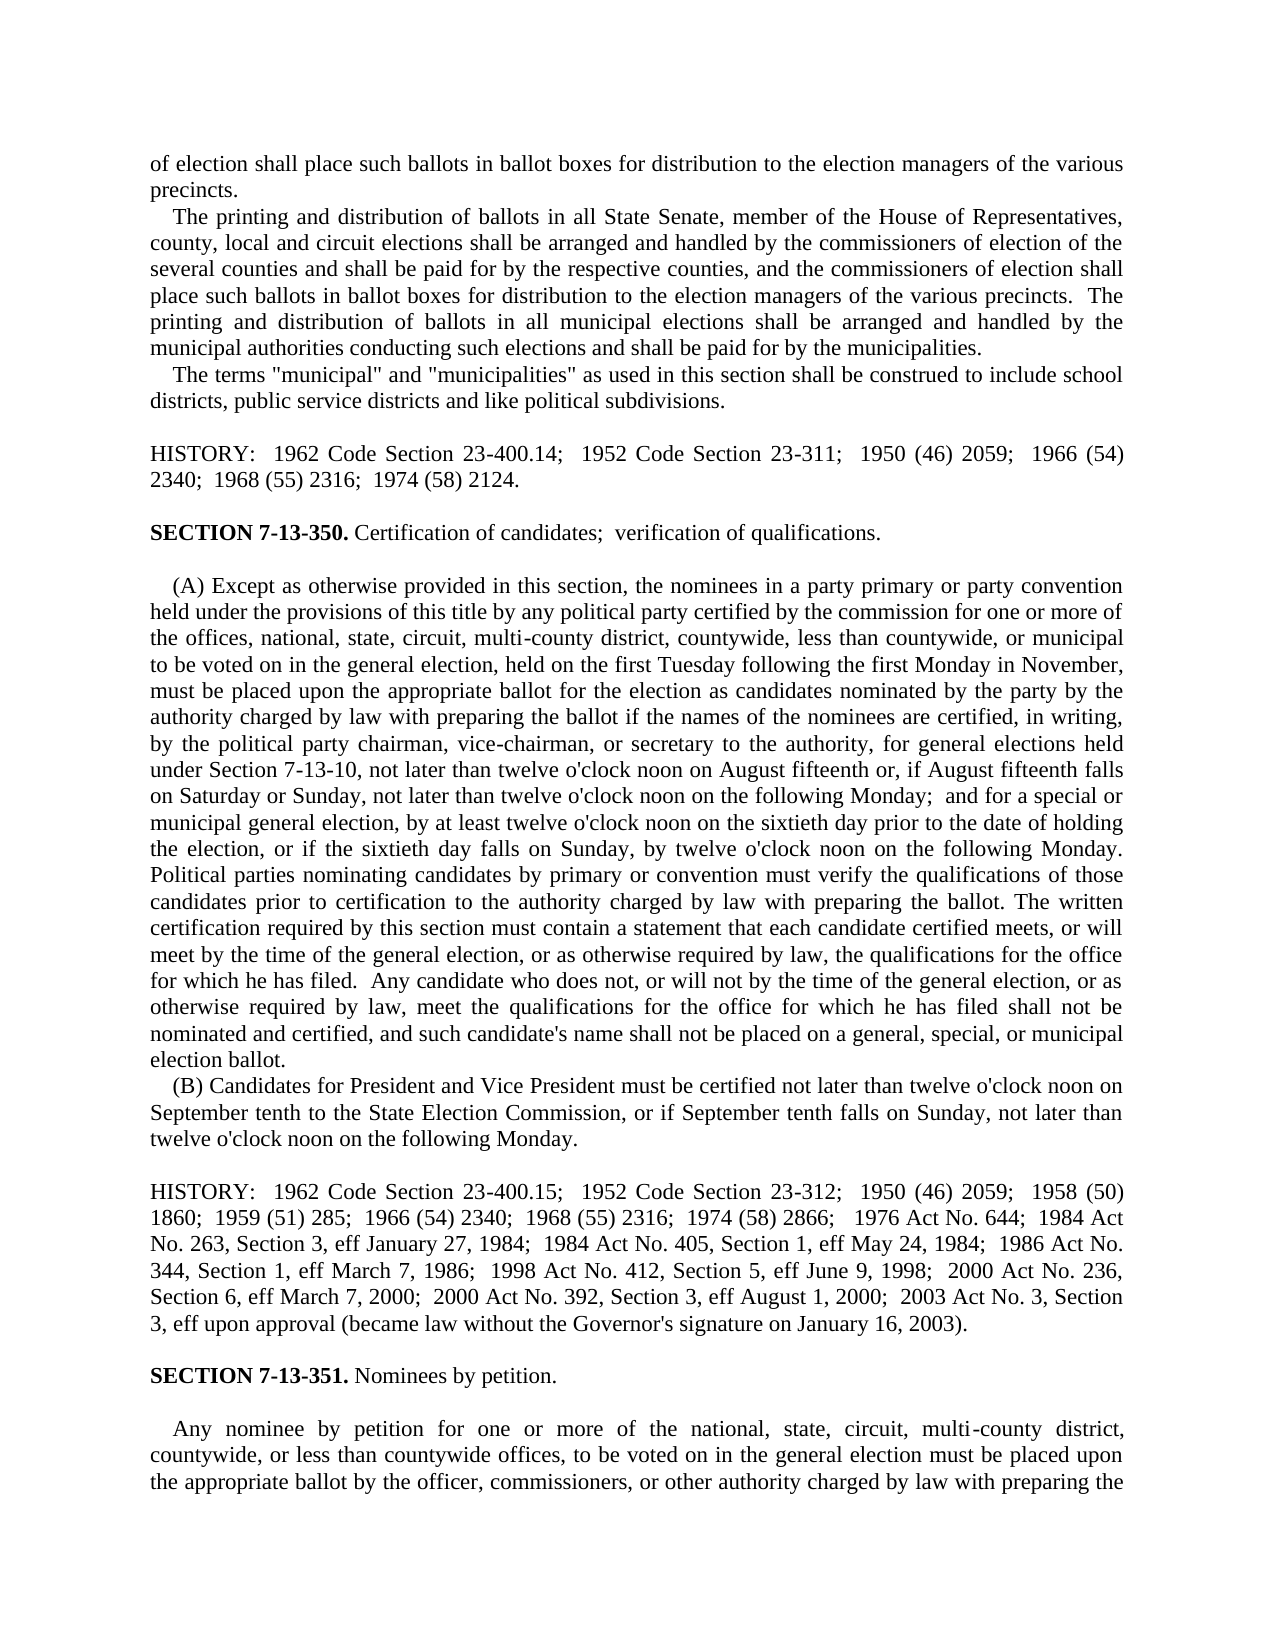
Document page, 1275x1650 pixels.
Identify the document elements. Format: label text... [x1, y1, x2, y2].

text The printing and distribution of ballots in all State Senate, member of the House of Representatives, county, local and circuit elections shall be arranged and handled by the commissioners of election of the several counties and shall be paid for by the respective counties, and the commissioners of election shall place such ballots in ballot boxes for distribution to the election managers of the various precincts. The printing and distribution of ballots in all municipal elections shall be arranged and handled by the municipal authorities conducting such elections and shall be paid for by the municipalities. [150, 203, 1125, 361]
text (B) Candidates for President and Vice President must be certified not later than twelve o'clock noon on September tenth to the State Election Commission, or if September tenth falls on Sunday, not later than twelve o'clock noon on the following Monday. [150, 1072, 1125, 1151]
text SECTION 7-13-350. Certification of candidates; verification of qualifications. [150, 519, 1125, 545]
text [150, 1415, 1125, 1494]
text HISTORY: 1962 Code Section 23-400.14; 1952 Code Section 23-311; 1950 (46) 2059; 1966 (54) 2340; 1968 (55) 2316; 1974 (58) 2124. [150, 440, 1125, 493]
text The terms "municipal" and "municipalities" as used in this section shall be construed to include school districts, public service districts and like political subdivisions. [150, 361, 1125, 413]
text (A) Except as otherwise provided in this section, the nominees in a party primary or party convention held under the provisions of this title by any political party certified by the commission for one or more of the offices, national, state, circuit, multi-county district, countywide, less than countywide, or municipal to be voted on in the general election, held on the first Tuesday following the first Monday in November, must be placed upon the appropriate ballot for the election as candidates nominated by the party by the authority charged by law with preparing the ballot if the names of the nominees are certified, in writing, by the political party chairman, vice-chairman, or secretary to the authority, for general elections held under Section 7-13-10, not later than twelve o'clock noon on August fifteenth or, if August fifteenth falls on Saturday or Sunday, not later than twelve o'clock noon on the following Monday; and for a special or municipal general election, by at least twelve o'clock noon on the sixtieth day prior to the date of holding the election, or if the sixtieth day falls on Sunday, by twelve o'clock noon on the following Monday. Political parties nominating candidates by primary or convention must verify the qualifications of those candidates prior to certification to the authority charged by law with preparing the ballot. The written certification required by this section must contain a statement that each candidate certified meets, or will meet by the time of the general election, or as otherwise required by law, the qualifications for the office for which he has filed. Any candidate who does not, or will not by the time of the general election, or as otherwise required by law, meet the qualifications for the office for which he has filed shall not be nominated and certified, and such candidate's name shall not be placed on a general, special, or municipal election ballot. [150, 572, 1125, 1072]
text HISTORY: 1962 Code Section 23-400.15; 1952 Code Section 23-312; 1950 (46) 2059; 1958 (50) 1860; 1959 (51) 285; 1966 (54) 2340; 1968 (55) 2316; 1974 (58) 2866; 1976 Act No. 644; 1984 Act No. 263, Section 3, eff January 27, 1984; 1984 Act No. 405, Section 1, eff May 24, 1984; 1986 Act No. 344, Section 1, eff March 7, 1986; 1998 Act No. 412, Section 5, eff June 9, 1998; 2000 Act No. 236, Section 6, eff March 7, 2000; 2000 Act No. 392, Section 3, eff August 1, 2000; 2003 Act No. 3, Section 3, eff upon approval (became law without the Governor's signature on January 16, 2003). [150, 1178, 1125, 1336]
text SECTION 7-13-351. Nominees by petition. [150, 1362, 1125, 1389]
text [150, 150, 1125, 203]
